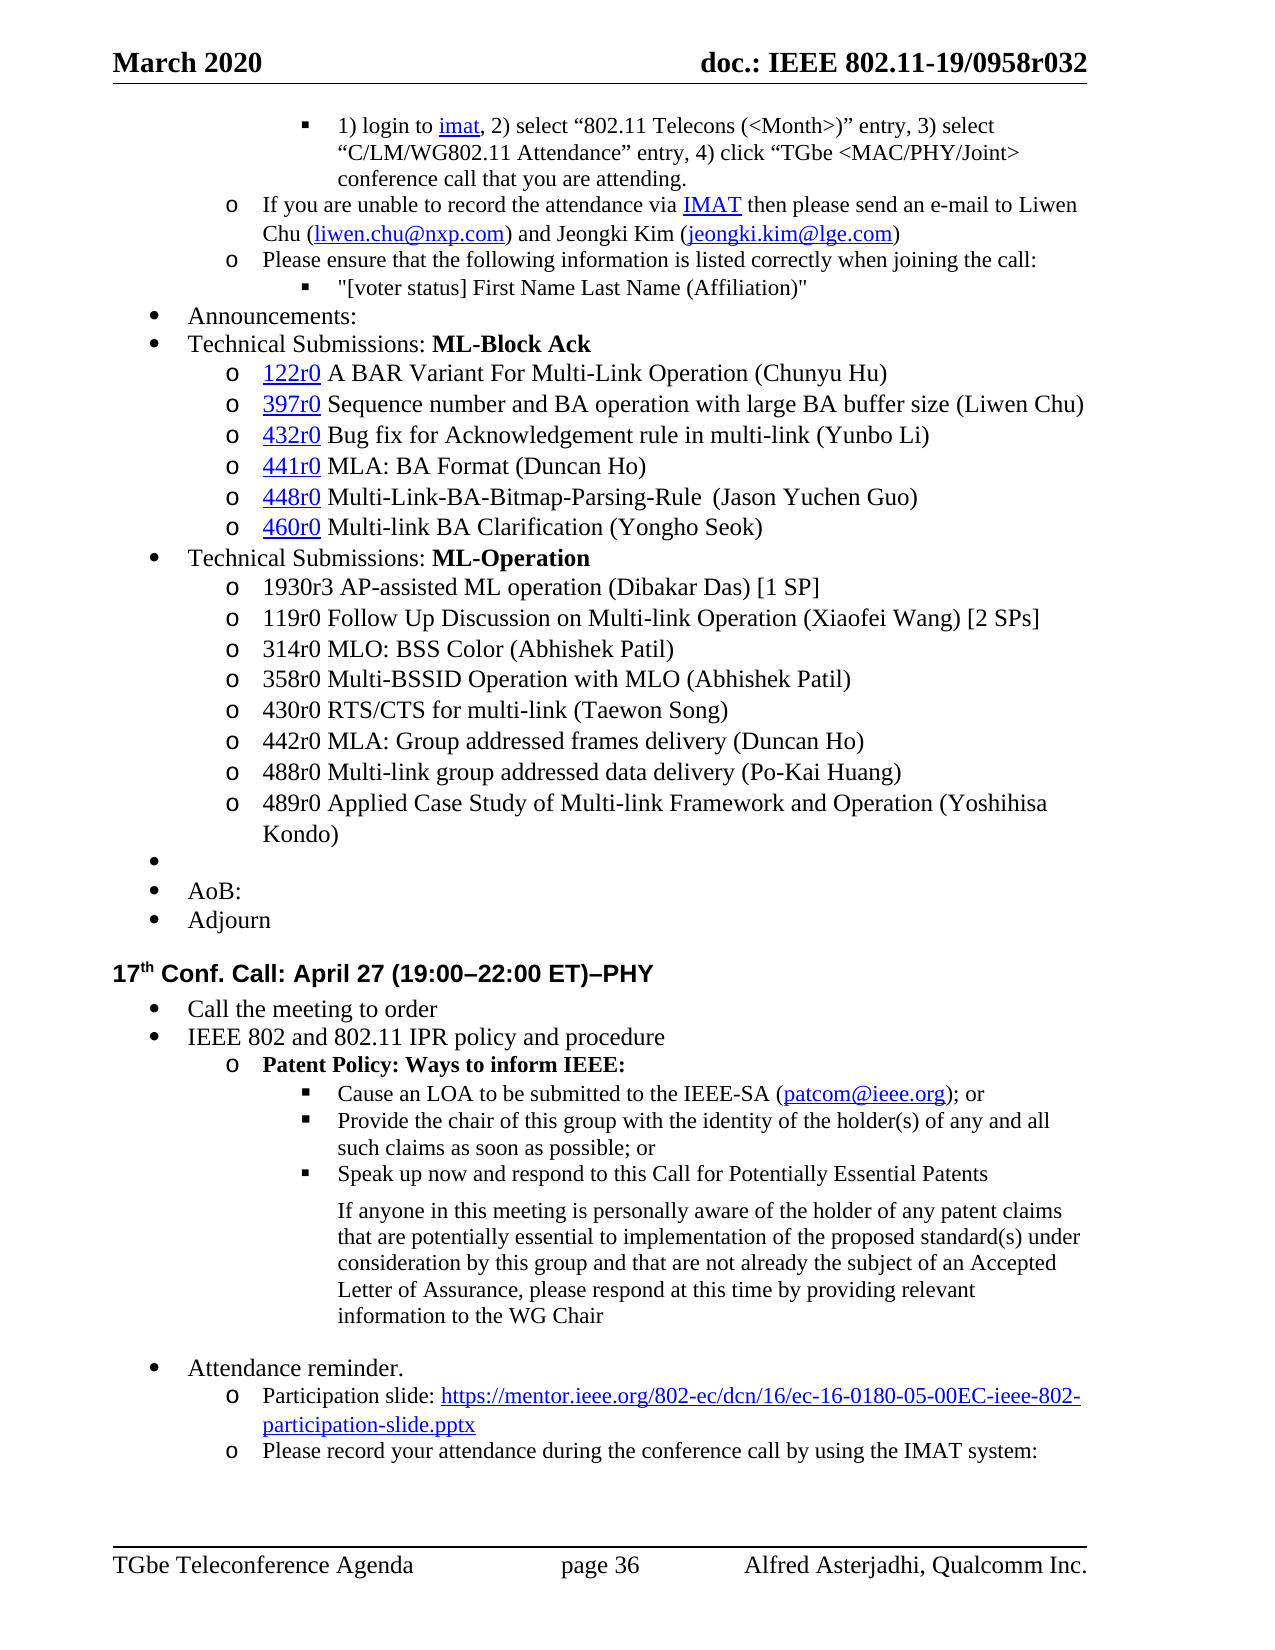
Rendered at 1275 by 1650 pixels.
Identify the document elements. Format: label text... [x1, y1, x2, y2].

list 430r0 RTS/CTS for multi-link (Taewon Song) [225, 695, 1087, 726]
list Call the meeting to order [150, 994, 1087, 1022]
list If you are unable to record the attendance via IMAT then please send an e-mail to Liwen Chu (liwen.chu@nxp.com) and Jeongki Kim (jeongki.kim@lge.com) [225, 192, 1087, 246]
list 489r0 Applied Case Study of Multi-link Framework and Operation (Yoshihisa Kondo) [225, 788, 1087, 847]
list AoB: [150, 876, 1087, 905]
list Attendance reminder. [150, 1353, 1087, 1382]
list "[voter status] First Name Last Name (Affiliation)" [300, 274, 1087, 301]
list 358r0 Multi-BSSID Operation with MLO (Abhishek Patil) [225, 664, 1087, 695]
list 1930r3 AP-assisted ML operation (Dibakar Das) [1 SP] [225, 572, 1087, 603]
list Technical Submissions: ML-Operation [150, 543, 1087, 572]
list 442r0 MLA: Group addressed frames delivery (Duncan Ho) [225, 726, 1087, 757]
list 448r0 Multi-Link-BA-Bitmap-Parsing-Rule (Jason Yuchen Guo) [225, 482, 1087, 512]
list IEEE 802 and 802.11 IPR policy and procedure [150, 1022, 1087, 1051]
list Patent Policy: Ways to inform IEEE: [225, 1051, 1087, 1080]
list Technical Submissions: ML-Block Ack [150, 329, 1087, 358]
list 432r0 Bug fix for Acknowledgement rule in multi-link (Yunbo Li) [225, 420, 1087, 451]
list Participation slide: https://mentor.ieee.org/802-ec/dcn/16/ec-16-0180-05-00EC-ieee-802-participation-slide.pptx [225, 1382, 1087, 1437]
list If anyone in this meeting is personally aware of the holder of any patent claims that are potentially essential to implementation of the proposed standard(s) under consideration by this group and that are not already the subject of an Accepted Letter of Assurance, please respond at this time by providing relevant information to the WG Chair [337, 1197, 1087, 1328]
list 314r0 MLO: BSS Color (Abhishek Patil) [225, 634, 1087, 664]
list 397r0 Sequence number and BA operation with large BA buffer size (Liwen Chu) [225, 389, 1087, 420]
list 122r0 A BAR Variant For Multi-Link Operation (Chunyu Hu) [225, 358, 1087, 389]
list 488r0 Multi-link group addressed data delivery (Po-Kai Huang) [225, 757, 1087, 788]
list Please record your attendance during the conference call by using the IMAT system: [225, 1437, 1087, 1466]
list Provide the chair of this group with the identity of the holder(s) of any and all such claims as soon as possible; or [300, 1107, 1087, 1160]
list 460r0 Multi-link BA Clarification (Yongho Seok) [225, 512, 1087, 543]
list Speak up now and respond to this Call for Potentially Essential Patents [300, 1160, 1087, 1186]
subtitle 17th Conf. Call: April 27 (19:00–22:00 ET)–PHY [112, 959, 1087, 987]
list 119r0 Follow Up Discussion on Multi-link Operation (Xiaofei Wang) [2 SPs] [225, 603, 1087, 634]
list Please ensure that the following information is listed correctly when joining the call: [225, 246, 1087, 274]
list Adjourn [150, 905, 1087, 934]
list 441r0 MLA: BA Format (Duncan Ho) [225, 451, 1087, 482]
list Announcements: [150, 301, 1087, 329]
list Cause an LOA to be submitted to the IEEE-SA (patcom@ieee.org); or [300, 1080, 1087, 1107]
list 1) login to imat, 2) select “802.11 Telecons (<Month>)” entry, 3) select “C/LM/WG802.11 Attendance” entry, 4) click “TGbe <MAC/PHY/Joint> conference call that you are attending. [300, 112, 1087, 192]
